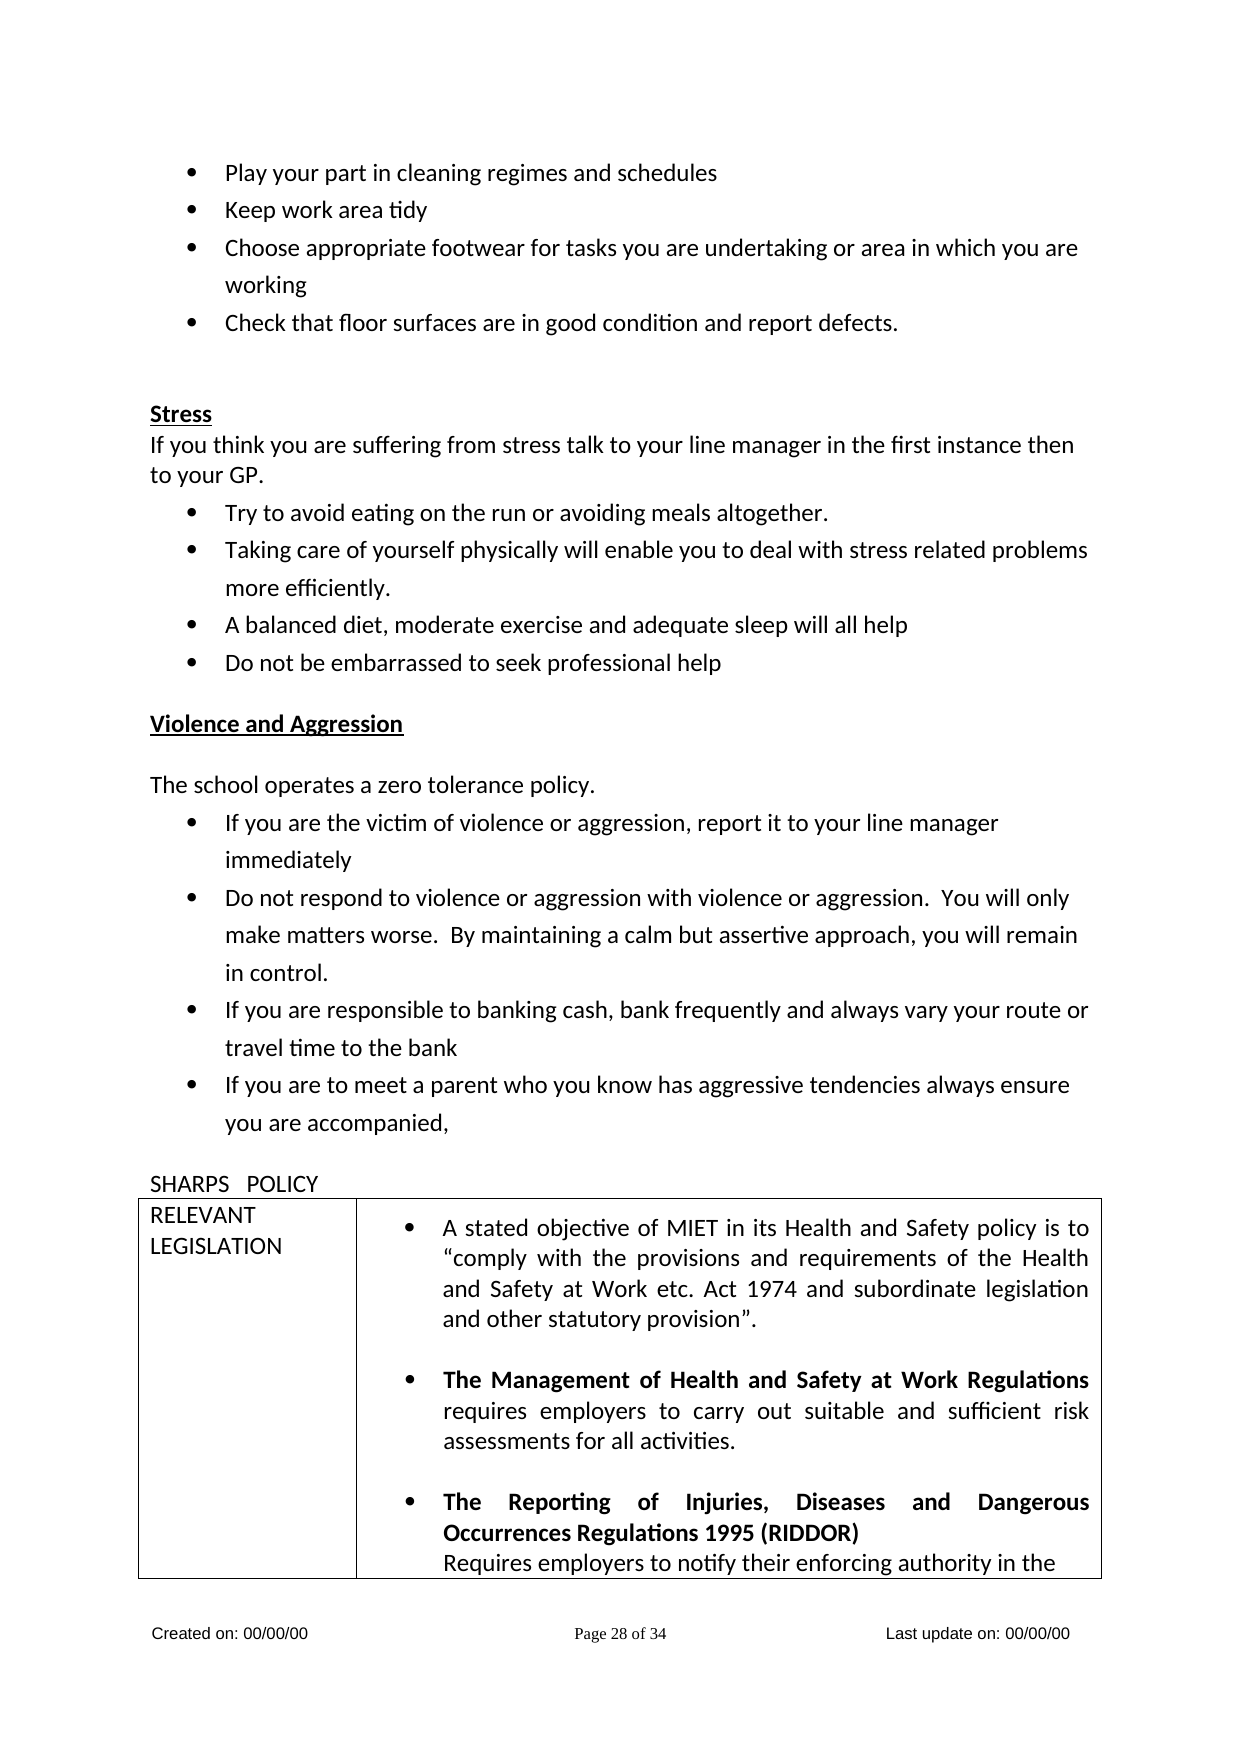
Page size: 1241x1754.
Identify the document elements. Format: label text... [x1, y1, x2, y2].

list Check that floor surfaces are in good condition and report defects. [187, 300, 1090, 337]
list If you are to meet a parent who you know has aggressive tendencies always ensure you are accompanied, [187, 1062, 1090, 1137]
list Do not be embarrassed to seek professional help [187, 640, 1090, 678]
list Play your part in cleaning regimes and schedules [187, 150, 1090, 187]
text The school operates a zero tolerance policy. [150, 769, 1090, 800]
list Choose appropriate footwear for tasks you are undertaking or area in which you are working [187, 225, 1090, 300]
list Try to avoid eating on the run or avoiding meals altogether. [187, 490, 1090, 528]
list Do not respond to violence or aggression with violence or aggression. You will only make matters worse. By maintaining a calm but assertive approach, you will remain in control. [187, 875, 1090, 987]
list If you are the victim of violence or aggression, report it to your line manager immediately [187, 800, 1090, 875]
list Taking care of yourself physically will enable you to deal with stress related problems more efficiently. [187, 528, 1090, 603]
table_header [357, 1199, 1101, 1578]
text If you think you are suffering from stress talk to your line manager in the first instance then to your GP. [150, 429, 1090, 490]
list If you are responsible to banking cash, bank frequently and always vary your route or travel time to the bank [187, 987, 1090, 1062]
text Stress [150, 398, 1090, 429]
list Keep work area tidy [187, 187, 1090, 225]
text Violence and Aggression [150, 708, 1090, 739]
list A balanced diet, moderate exercise and adequate sleep will all help [187, 603, 1090, 640]
text SHARPS POLICY [150, 1168, 1090, 1198]
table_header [139, 1199, 356, 1578]
